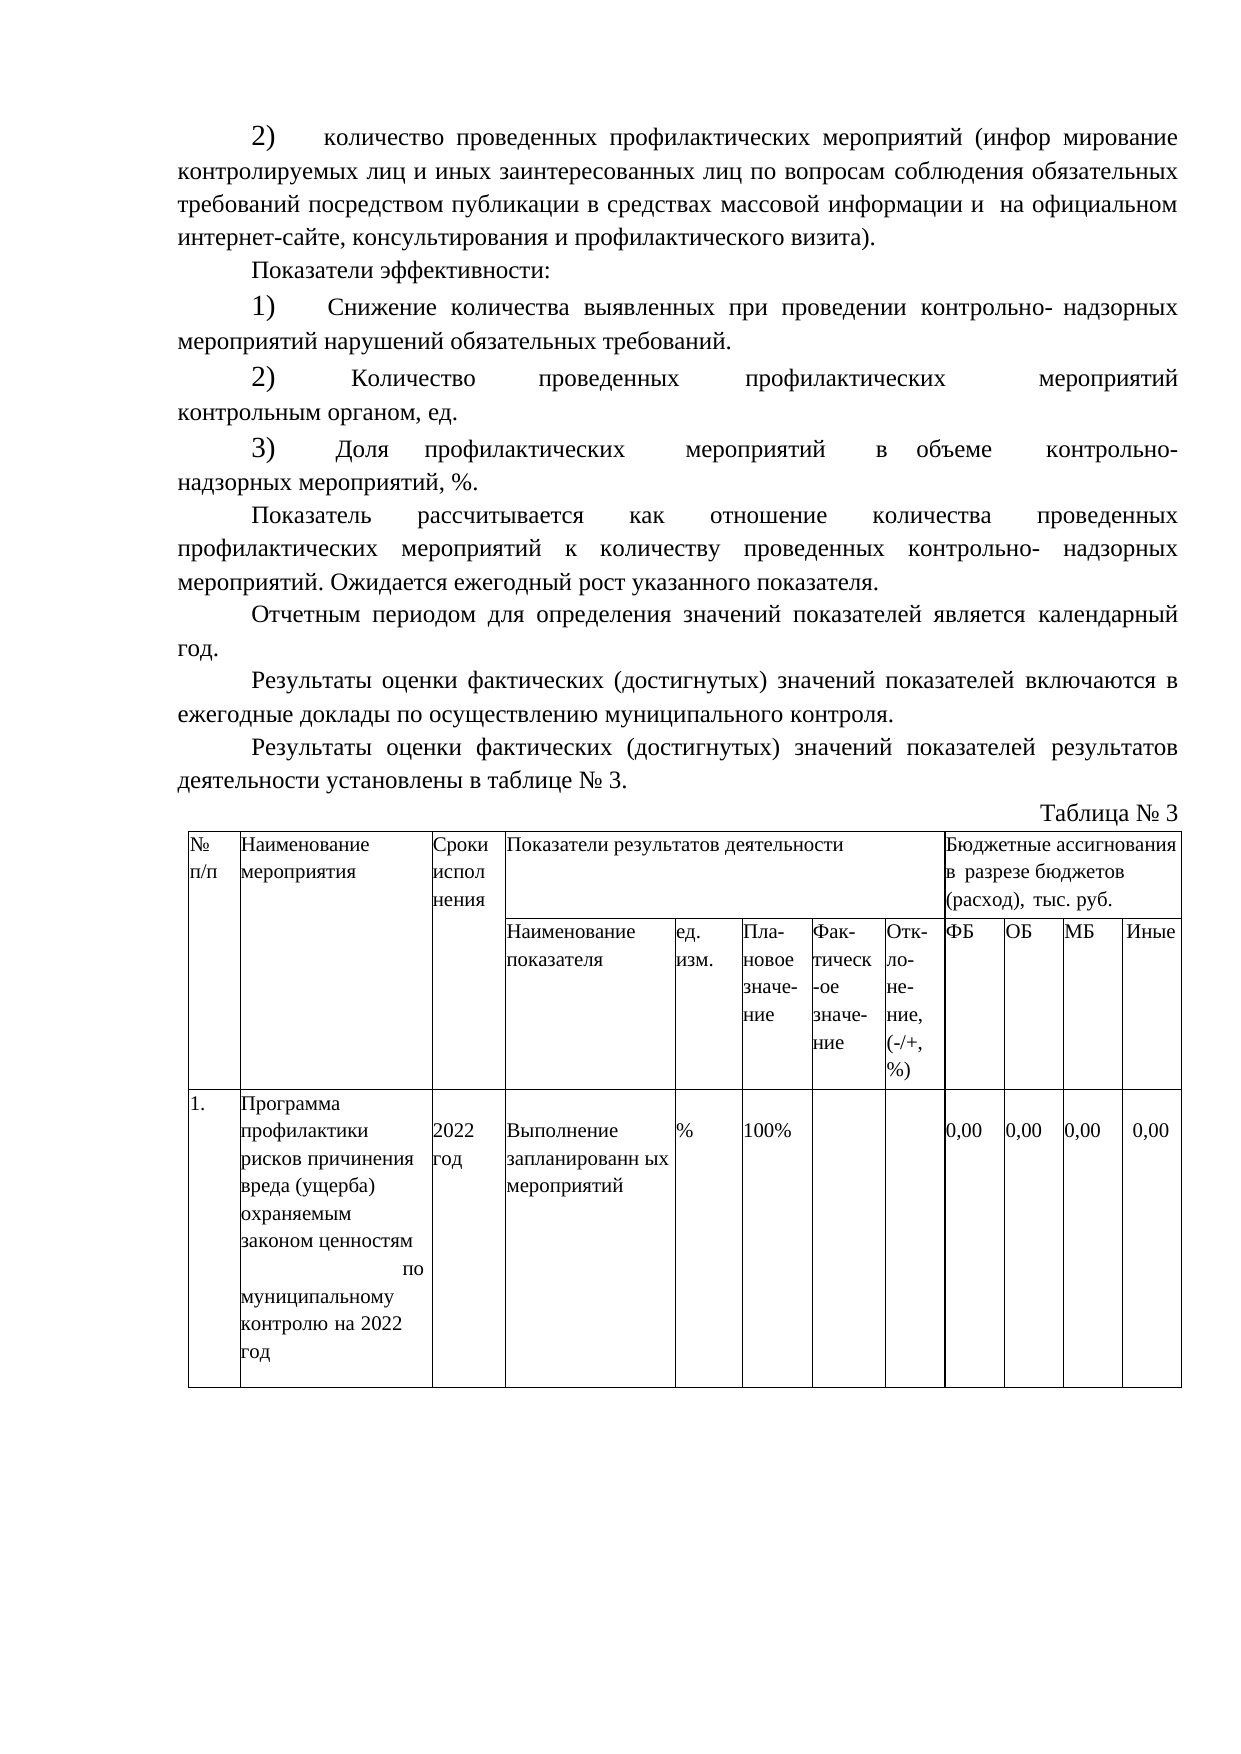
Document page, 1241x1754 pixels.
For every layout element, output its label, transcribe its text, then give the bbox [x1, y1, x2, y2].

table_cell МБ [1064, 919, 1122, 1089]
table_cell ОБ [1005, 919, 1063, 1089]
table_cell Фак- тическ -ое значе- ние [813, 919, 885, 1089]
text Отчетным периодом для определения значений показателей является календарный год. [177, 599, 1178, 661]
table_cell Наименование показателя [506, 919, 675, 1089]
list Количество проведенных профилактических мероприятий контрольным органом, ед. [177, 359, 1178, 425]
table_header Сроки испол нения [433, 832, 505, 1089]
table_cell ед. изм. [676, 919, 742, 1089]
list количество проведенных профилактических мероприятий (инфор мирование контролируемых лиц и иных заинтересованных лиц по вопросам соблюдения обязательных требований посредством публикации в средствах массовой информации и на официальном интернет-сайте, консультирования и профилактического визита). [177, 118, 1178, 251]
text Таблица № 3 [177, 798, 1178, 826]
table_cell Иные [1123, 919, 1181, 1089]
table_cell 0,00 [946, 1090, 1004, 1387]
table_cell Пла- новое значе- ние [743, 919, 812, 1089]
text Показатели эффективности: [177, 255, 1178, 284]
table_cell 0,00 [1005, 1090, 1063, 1387]
table_header Бюджетные ассигнования в разрезе бюджетов (расход), тыс. руб. [946, 832, 1181, 918]
text Результаты оценки фактических (достигнутых) значений показателей включаются в ежегодные доклады по осуществлению муниципального контроля. [177, 666, 1178, 727]
table_cell 100% [743, 1090, 812, 1387]
table_cell 1. [189, 1090, 240, 1387]
table_cell ФБ [946, 919, 1004, 1089]
table_cell [886, 1090, 944, 1387]
list Снижение количества выявленных при проведении контрольно- надзорных мероприятий нарушений обязательных требований. [177, 288, 1178, 354]
table_cell 0,00 [1064, 1090, 1122, 1387]
text Результаты оценки фактических (достигнутых) значений показателей результатов деятельности установлены в таблице № 3. [177, 732, 1178, 793]
table_cell [813, 1090, 885, 1387]
table_cell 0,00 [1123, 1090, 1181, 1387]
table_cell Выполнение запланированн ых мероприятий [506, 1090, 675, 1387]
text Показатель рассчитывается как отношение количества проведенных профилактических мероприятий к количеству проведенных контрольно- надзорных мероприятий. Ожидается ежегодный рост указанного показателя. [177, 501, 1178, 595]
table_header № п/п [189, 832, 240, 1089]
list Доля профилактических мероприятий в объеме контрольно- надзорных мероприятий, %. [177, 430, 1178, 496]
table_cell Отк- ло- не- ние, (-/+, %) [886, 919, 944, 1089]
table_header Наименование мероприятия [241, 832, 432, 1089]
table_cell Программа профилактики рисков причинения вреда (ущерба) охраняемым законом ценностям по муниципальному контролю на 2022 год [241, 1090, 432, 1387]
table_cell % [676, 1090, 742, 1387]
table_cell 2022 год [433, 1090, 505, 1387]
table_header Показатели результатов деятельности [506, 832, 944, 918]
